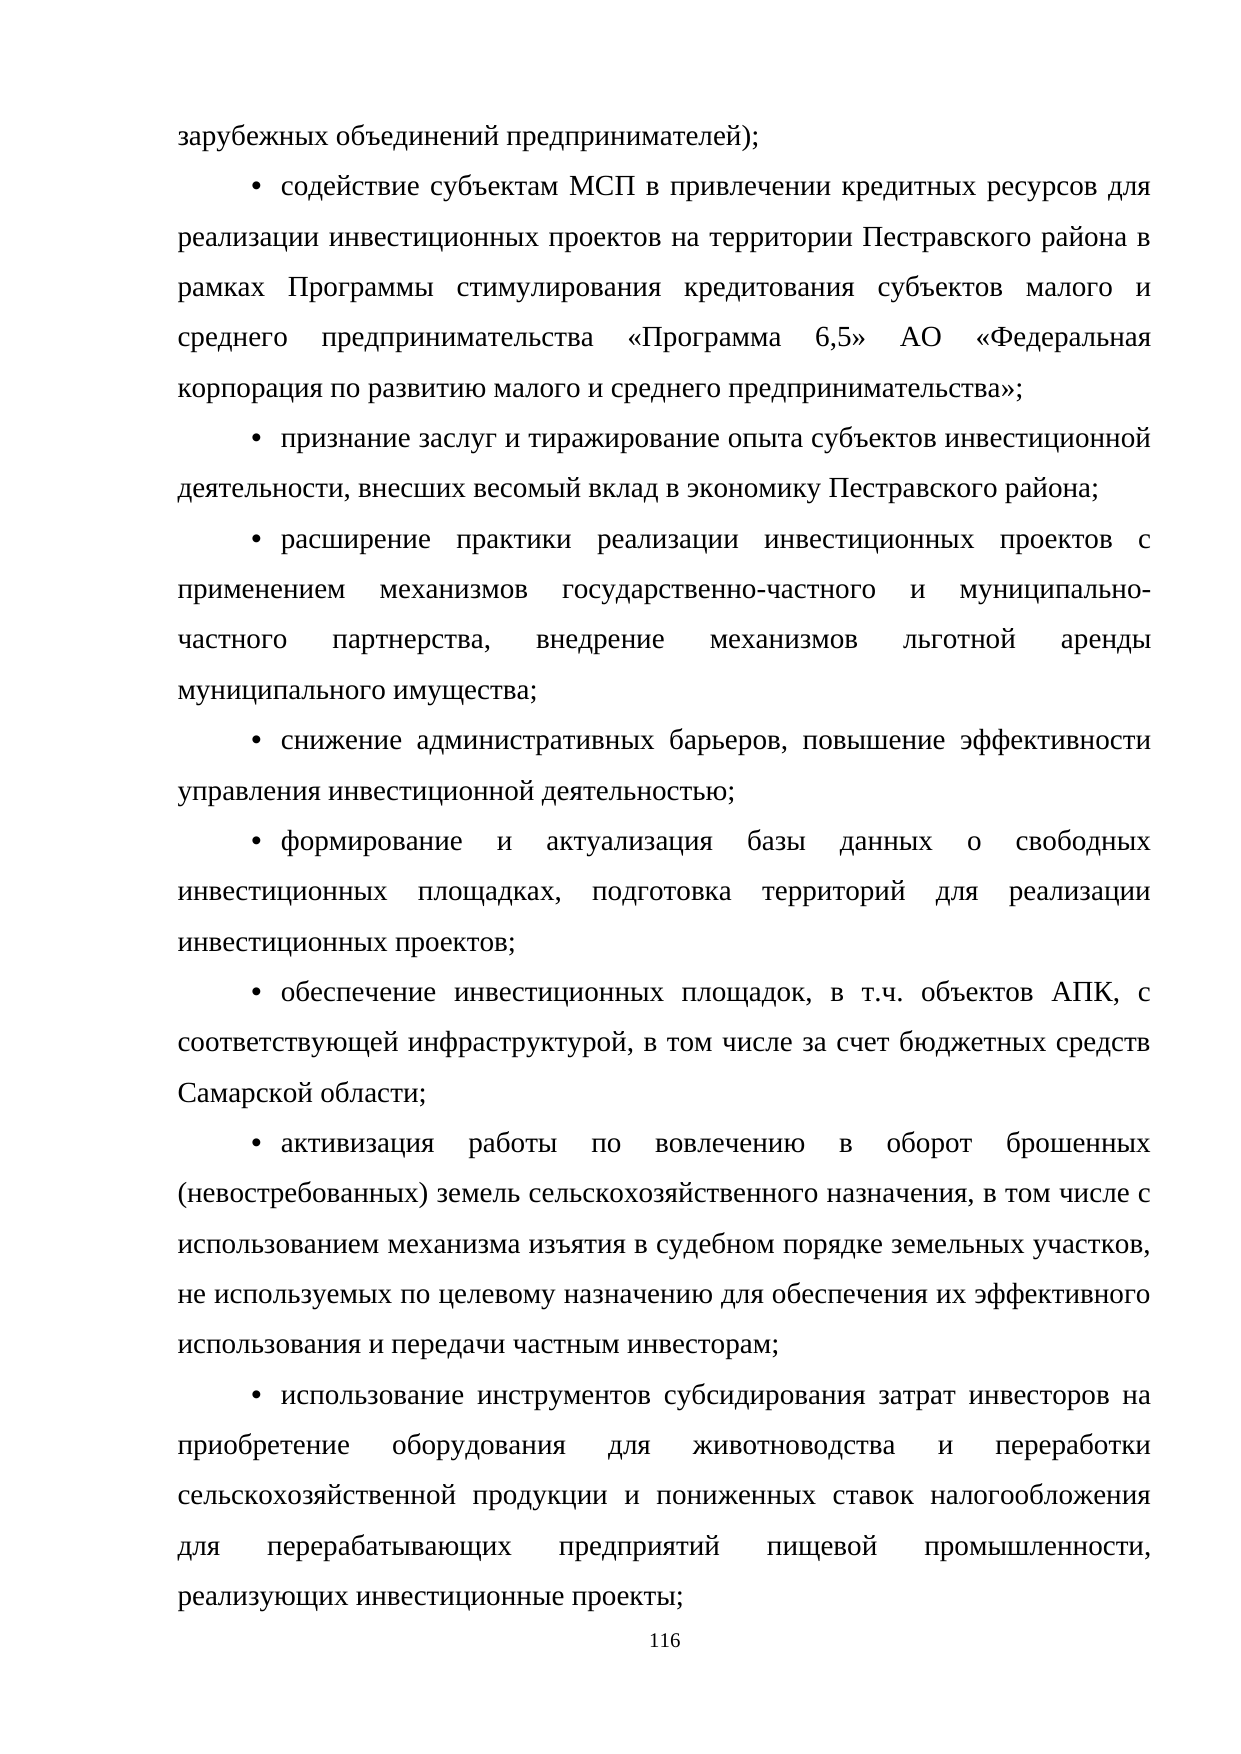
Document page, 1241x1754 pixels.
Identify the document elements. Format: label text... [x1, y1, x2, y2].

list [177, 118, 1152, 152]
list расширение практики реализации инвестиционных проектов с применением механизмов государственно-частного и муниципально-частного партнерства, внедрение механизмов льготной аренды муниципального имущества; [177, 521, 1152, 705]
list содействие субъектам МСП в привлечении кредитных ресурсов для реализации инвестиционных проектов на территории Пестравского района в рамках Программы стимулирования кредитования субъектов малого и среднего предпринимательства «Программа 6,5» АО «Федеральная корпорация по развитию малого и среднего предпринимательства»; [177, 168, 1152, 403]
list использование инструментов субсидирования затрат инвесторов на приобретение оборудования для животноводства и переработки сельскохозяйственной продукции и пониженных ставок налогообложения для перерабатывающих предприятий пищевой промышленности, реализующих инвестиционные проекты; [177, 1377, 1152, 1612]
list формирование и актуализация базы данных о свободных инвестиционных площадках, подготовка территорий для реализации инвестиционных проектов; [177, 823, 1152, 957]
list признание заслуг и тиражирование опыта субъектов инвестиционной деятельности, внесших весомый вклад в экономику Пестравского района; [177, 420, 1152, 504]
list активизация работы по вовлечению в оборот брошенных (невостребованных) земель сельскохозяйственного назначения, в том числе с использованием механизма изъятия в судебном порядке земельных участков, не используемых по целевому назначению для обеспечения их эффективного использования и передачи частным инвесторам; [177, 1125, 1152, 1360]
list снижение административных барьеров, повышение эффективности управления инвестиционной деятельностью; [177, 722, 1152, 806]
list обеспечение инвестиционных площадок, в т.ч. объектов АПК, с соответствующей инфраструктурой, в том числе за счет бюджетных средств Самарской области; [177, 974, 1152, 1108]
